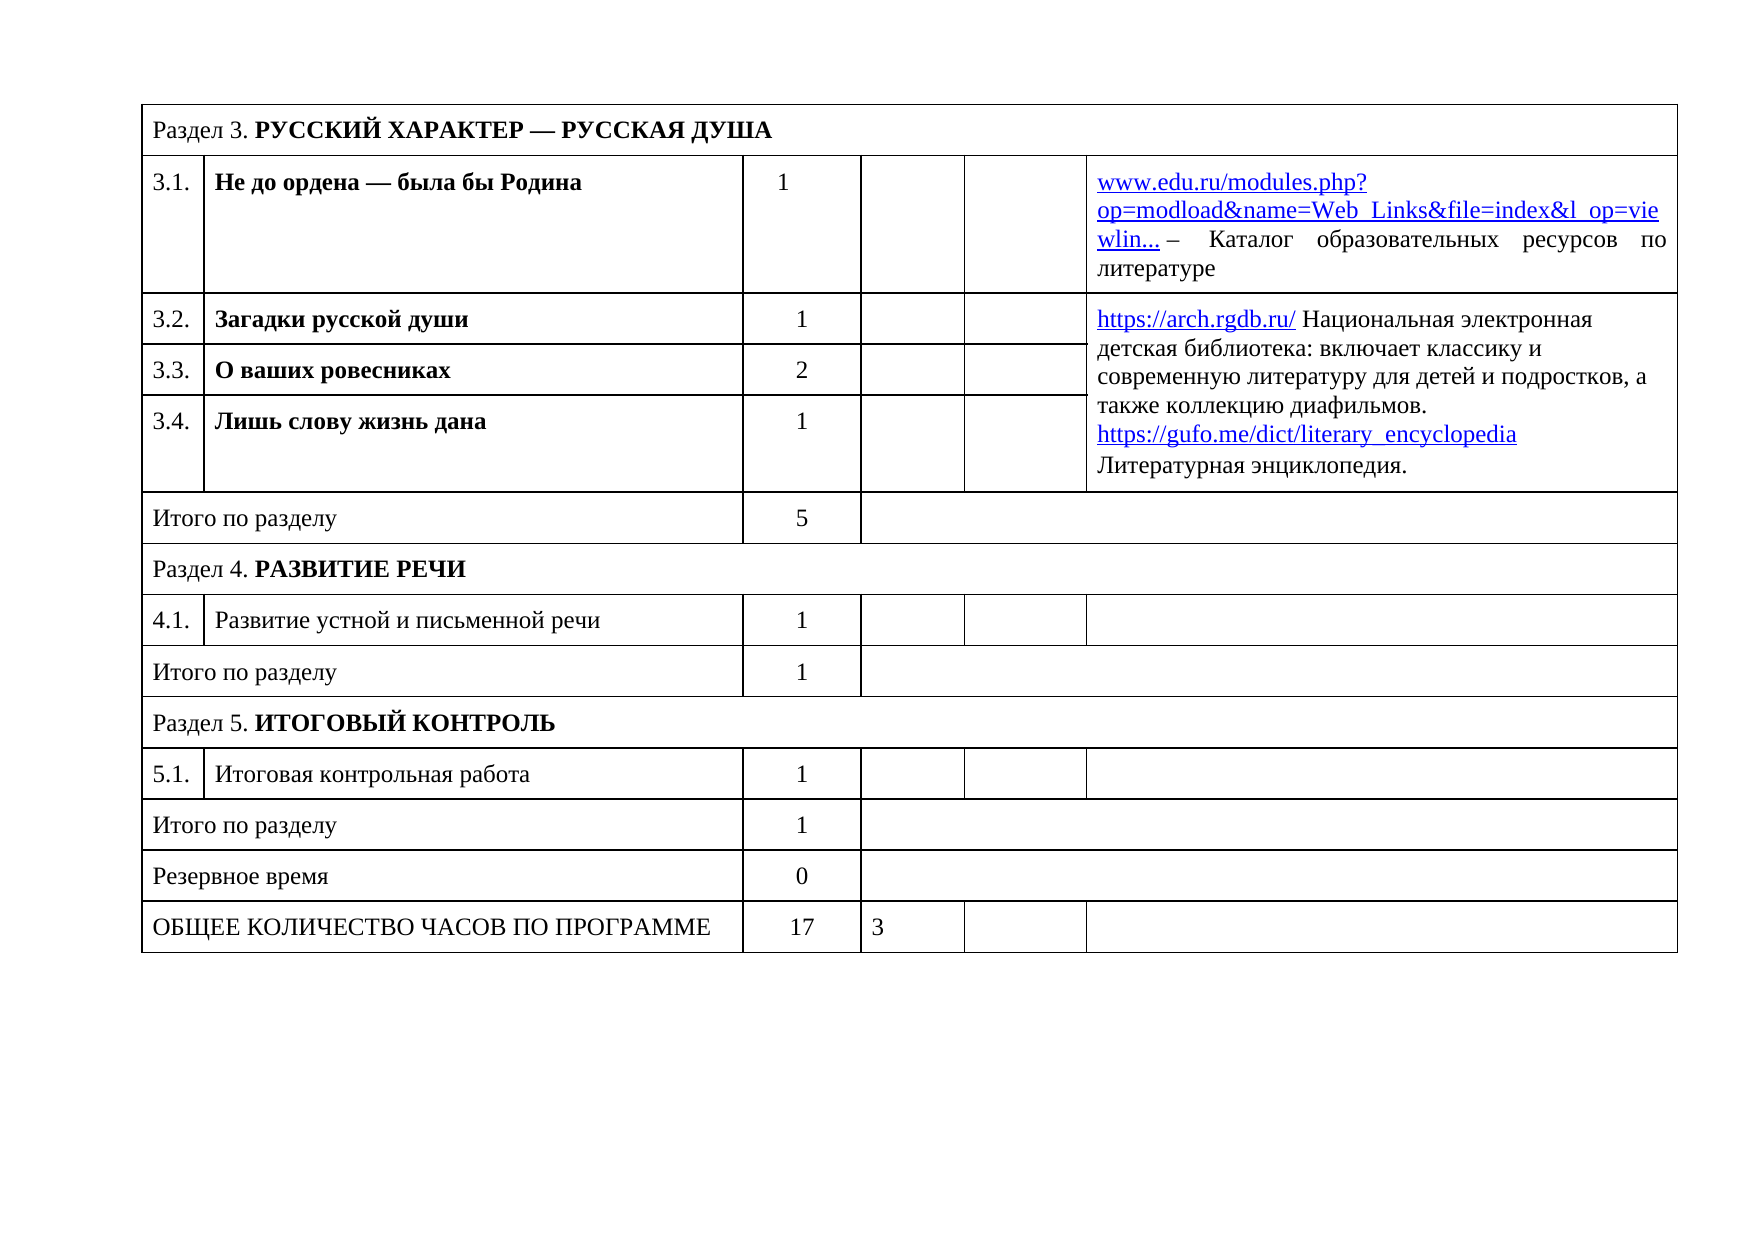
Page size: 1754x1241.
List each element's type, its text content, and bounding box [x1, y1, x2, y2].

table_cell 1 [744, 646, 860, 696]
table_cell [862, 595, 964, 645]
table_cell Итого по разделу [143, 493, 742, 542]
table_cell 2 [744, 345, 860, 394]
table_cell О ваших ровесниках [205, 345, 742, 394]
table_cell 1 [744, 749, 860, 798]
table_cell 3 [862, 902, 964, 952]
table_cell Итого по разделу [143, 646, 742, 696]
table_cell [862, 156, 964, 292]
table_cell [965, 595, 1086, 645]
table_cell [862, 493, 1677, 542]
table_cell [1087, 595, 1677, 645]
table_cell Раздел 4. РАЗВИТИЕ РЕЧИ [143, 544, 1677, 593]
table_cell Итоговая контрольная работа [205, 749, 742, 798]
table_cell 4.1. [143, 595, 203, 645]
table_cell 1 [744, 396, 860, 491]
table_cell Резервное время [143, 851, 742, 900]
table_cell 3.1. [143, 156, 203, 292]
table_cell 5.1. [143, 749, 203, 798]
table_cell 17 [744, 902, 860, 952]
table_cell [862, 294, 964, 343]
table_cell ОБЩЕЕ КОЛИЧЕСТВО ЧАСОВ ПО ПРОГРАММЕ [143, 902, 742, 952]
table_cell Раздел 5. ИТОГОВЫЙ КОНТРОЛЬ [143, 697, 1677, 747]
table_cell https://arch.rgdb.ru/ Национальная электронная детская библиотека: включает классику и современную литературу для детей и подростков, а также коллекцию диафильмов. https://gufo.me/dict/literary_encyclopedia Литературная энциклопедия. [1087, 294, 1677, 491]
table_cell 1 [744, 156, 860, 292]
table_cell [862, 800, 1677, 849]
table_cell [862, 749, 964, 798]
table_cell [965, 902, 1086, 952]
table_cell [965, 749, 1086, 798]
table_cell [1087, 902, 1677, 952]
table_cell Развитие устной и письменной речи [205, 595, 742, 645]
table_cell Итого по разделу [143, 800, 742, 849]
table_cell 1 [744, 294, 860, 343]
table_cell Лишь слову жизнь дана [205, 396, 742, 491]
table_cell [862, 396, 964, 491]
table_cell Загадки русской души [205, 294, 742, 343]
table_cell 0 [744, 851, 860, 900]
table_cell [965, 156, 1086, 292]
table_cell [862, 345, 964, 394]
table_cell 1 [744, 800, 860, 849]
table_cell [1087, 749, 1677, 798]
table_cell www.edu.ru/modules.php?op=modload&name=Web_Links&file=index&l_op=viewlin... – Каталог образовательных ресурсов по литературе [1087, 156, 1677, 292]
table_cell 3.2. [143, 294, 203, 343]
table_cell 5 [744, 493, 860, 542]
table_cell [965, 294, 1086, 343]
table_cell [862, 646, 1677, 696]
table_cell Раздел 3. РУССКИЙ ХАРАКТЕР — РУССКАЯ ДУША [143, 105, 1677, 154]
table_cell [965, 396, 1086, 491]
table_cell 3.4. [143, 396, 203, 491]
table_cell Не до ордена — была бы Родина [205, 156, 742, 292]
table_cell 1 [744, 595, 860, 645]
table_cell 3.3. [143, 345, 203, 394]
table_cell [965, 345, 1086, 394]
table_cell [862, 851, 1677, 900]
